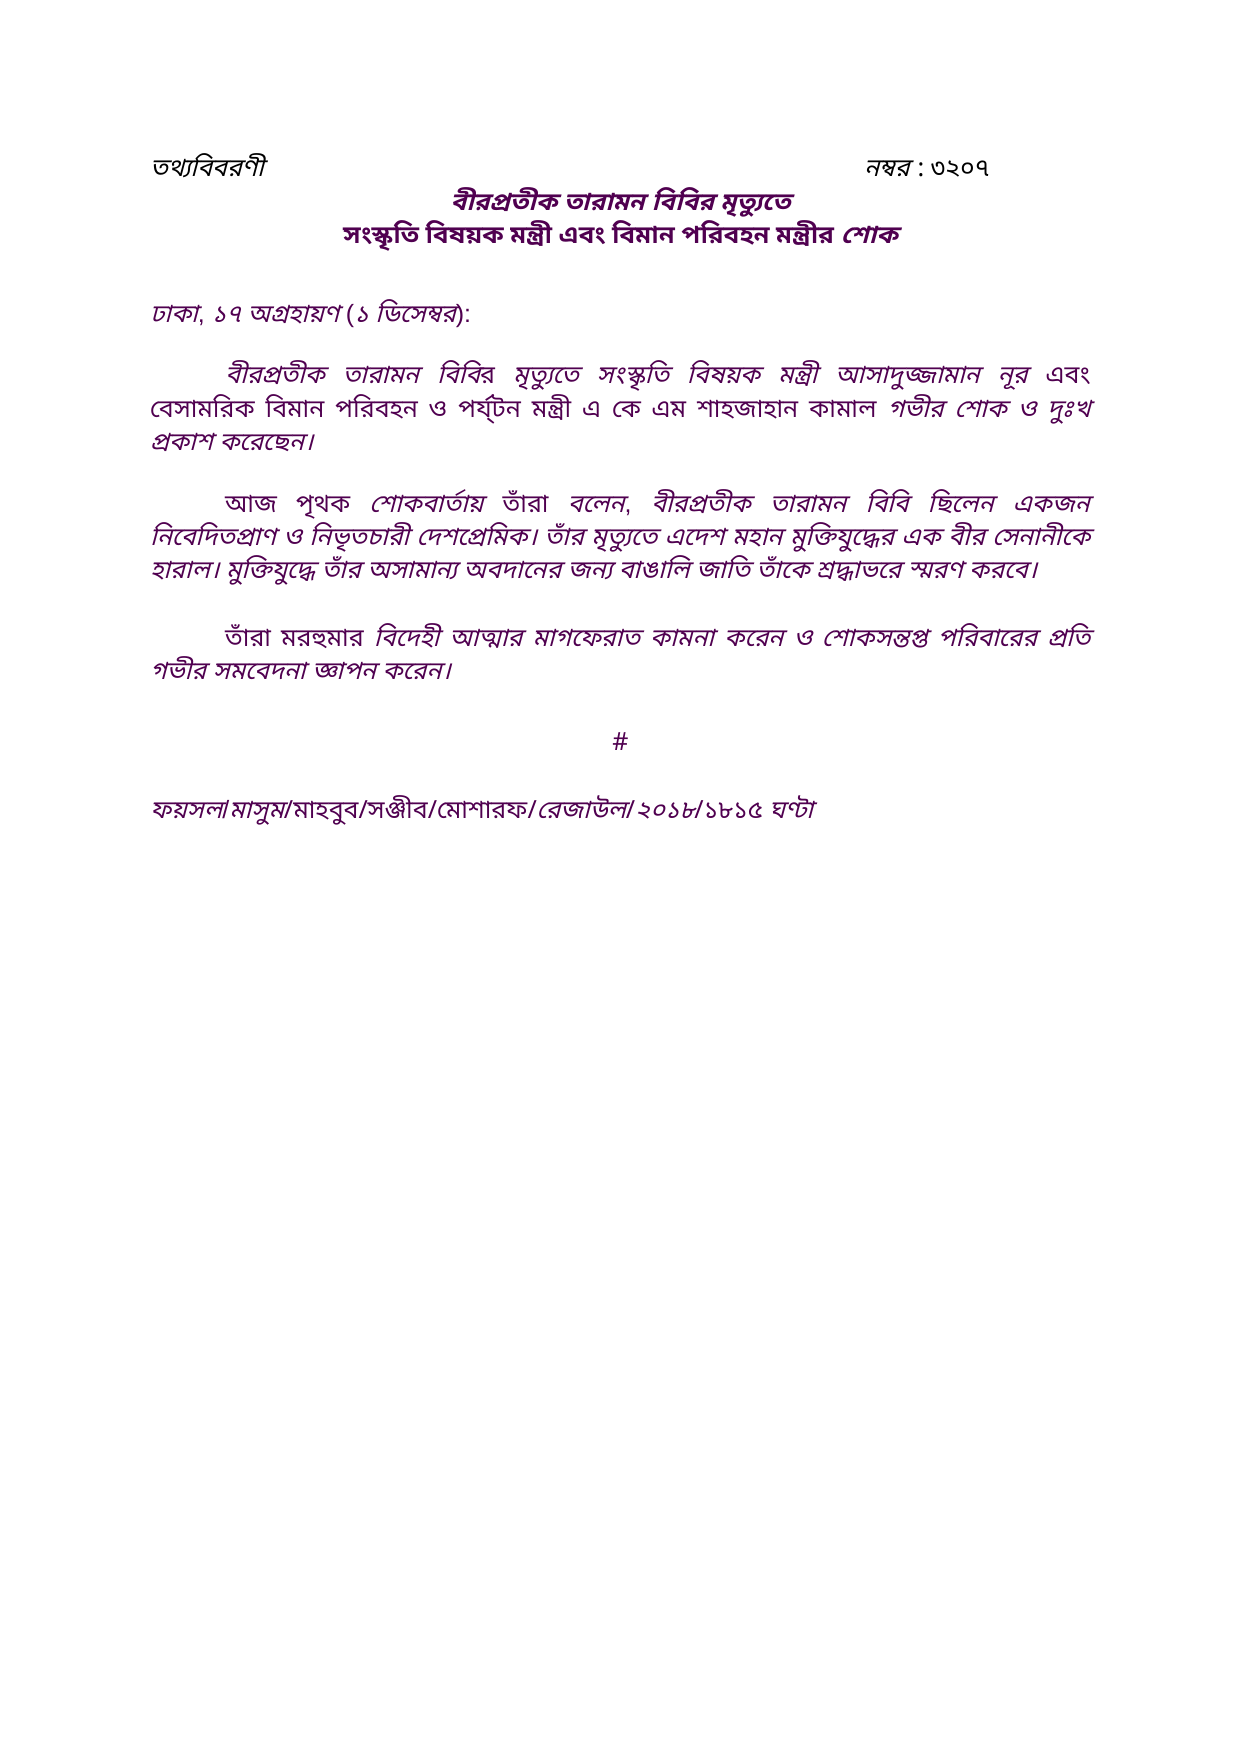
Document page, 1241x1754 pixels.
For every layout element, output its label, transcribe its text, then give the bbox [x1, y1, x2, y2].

text বীরপ্রতীক তারামন বিবির মৃত্যুতে সংস্কৃতি বিষয়ক মন্ত্রী আসাদুজ্জামান নূর এবং বেসামরিক বিমান পরিবহন ও পর্য্টন মন্ত্রী এ কে এম শাহজাহান কামাল গভীর শোক ও দুঃখ প্রকাশ করেছেন। [150, 361, 1090, 460]
text আজ পৃথক শোকবার্তায় তাঁরা বলেন, বীরপ্রতীক তারামন বিবি ছিলেন একজন নিবেদিতপ্রাণ ও নিভৃতচারী দেশপ্রেমিক। তাঁর মৃত্যুতে এদেশ মহান মুক্তিযুদ্ধের এক বীর সেনানীকে হারাল। মুক্তিযুদ্ধে তাঁর অসামান্য অবদানের জন্য বাঙালি জাতি তাঁকে শ্রদ্ধাভরে স্মরণ করবে। [150, 489, 1090, 589]
text # [150, 723, 1090, 757]
text তথ্যবিবরণী নম্বর : ৩২০৭ [150, 150, 1090, 187]
text বীরপ্রতীক তারামন বিবির মৃত্যুতে [150, 187, 1090, 220]
text ঢাকা, ১৭ অগ্রহায়ণ (১ ডিসেম্বর): [150, 298, 1090, 332]
text ফয়সল/মাসুম/মাহবুব/সঞ্জীব/মোশারফ/রেজাউল/২০১৮/১৮১৫ ঘণ্টা [150, 791, 1090, 828]
text তাঁরা মরহুমার বিদেহী আত্মার মাগফেরাত কামনা করেন ও শোকসন্তপ্ত পরিবারের প্রতি গভীর সমবেদনা জ্ঞাপন করেন। [150, 623, 1090, 689]
text সংস্কৃতি বিষয়ক মন্ত্রী এবং বিমান পরিবহন মন্ত্রীর শোক [150, 220, 1090, 253]
